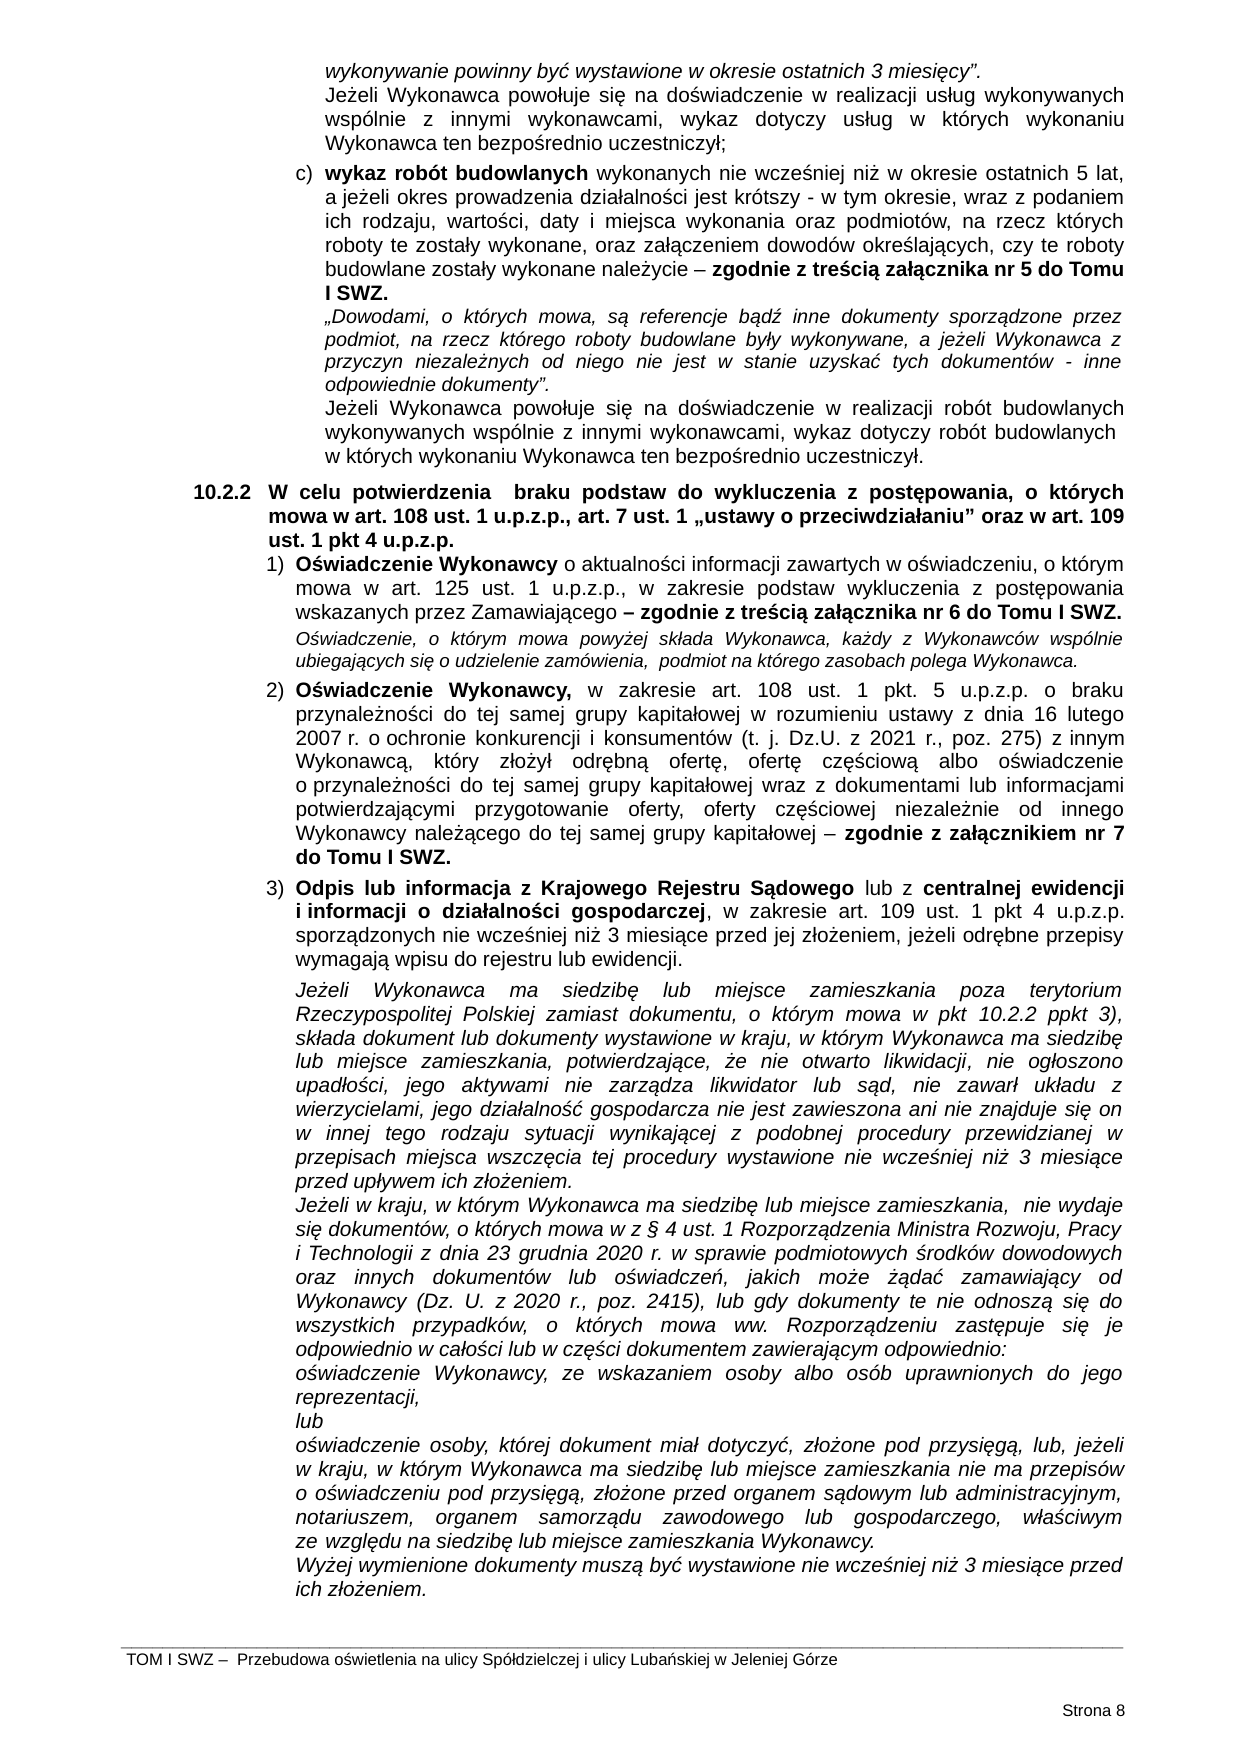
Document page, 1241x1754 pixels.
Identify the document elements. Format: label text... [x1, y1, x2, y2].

list oświadczenie osoby, której dokument miał dotyczyć, złożone pod przysięgą, lub, jeżeli w kraju, w którym Wykonawca ma siedzibę lub miejsce zamieszkania nie ma przepisów o oświadczeniu pod przysięgą, złożone przed organem sądowym lub administracyjnym, notariuszem, organem samorządu zawodowego lub gospodarczego, właściwym ze względu na siedzibę lub miejsce zamieszkania Wykonawcy. [295, 1433, 1125, 1552]
list lub [295, 1409, 1125, 1433]
list oświadczenie Wykonawcy, ze wskazaniem osoby albo osób uprawnionych do jego reprezentacji, [295, 1361, 1125, 1409]
list Oświadczenie Wykonawcy, w zakresie art. 108 ust. 1 pkt. 5 u.p.z.p. o braku przynależności do tej samej grupy kapitałowej w rozumieniu ustawy z dnia 16 lutego 2007 r. o ochronie konkurencji i konsumentów (t. j. Dz.U. z 2021 r., poz. 275) z innym Wykonawcą, który złożył odrębną ofertę, ofertę częściową albo oświadczenie o przynależności do tej samej grupy kapitałowej wraz z dokumentami lub informacjami potwierdzającymi przygotowanie oferty, oferty częściowej niezależnie od innego Wykonawcy należącego do tej samej grupy kapitałowej – zgodnie z załącznikiem nr 7 do Tomu I SWZ. [266, 677, 1125, 869]
list Oświadczenie, o którym mowa powyżej składa Wykonawca, każdy z Wykonawców wspólnie ubiegających się o udzielenie zamówienia, podmiot na którego zasobach polega Wykonawca. [295, 628, 1125, 671]
list Jeżeli w kraju, w którym Wykonawca ma siedzibę lub miejsce zamieszkania, nie wydaje się dokumentów, o których mowa w z § 4 ust. 1 Rozporządzenia Ministra Rozwoju, Pracy i Technologii z dnia 23 grudnia 2020 r. w sprawie podmiotowych środków dowodowych oraz innych dokumentów lub oświadczeń, jakich może żądać zamawiający od Wykonawcy (Dz. U. z 2020 r., poz. 2415), lub gdy dokumenty te nie odnoszą się do wszystkich przypadków, o których mowa ww. Rozporządzeniu zastępuje się je odpowiednio w całości lub w części dokumentem zawierającym odpowiednio: [295, 1193, 1125, 1361]
text Jeżeli Wykonawca powołuje się na doświadczenie w realizacji robót budowlanych wykonywanych wspólnie z innymi wykonawcami, wykaz dotyczy robót budowlanych w których wykonaniu Wykonawca ten bezpośrednio uczestniczył. [325, 396, 1125, 468]
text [325, 59, 1125, 83]
text „Dowodami, o których mowa, są referencje bądź inne dokumenty sporządzone przez podmiot, na rzecz którego roboty budowlane były wykonywane, a jeżeli Wykonawca z przyczyn niezależnych od niego nie jest w stanie uzyskać tych dokumentów - inne odpowiednie dokumenty”. [325, 305, 1125, 396]
list Odpis lub informacja z Krajowego Rejestru Sądowego lub z centralnej ewidencji i informacji o działalności gospodarczej, w zakresie art. 109 ust. 1 pkt 4 u.p.z.p. sporządzonych nie wcześniej niż 3 miesiące przed jej złożeniem, jeżeli odrębne przepisy wymagają wpisu do rejestru lub ewidencji. [266, 875, 1125, 971]
list Jeżeli Wykonawca ma siedzibę lub miejsce zamieszkania poza terytorium Rzeczypospolitej Polskiej zamiast dokumentu, o którym mowa w pkt 10.2.2 ppkt 3), składa dokument lub dokumenty wystawione w kraju, w którym Wykonawca ma siedzibę lub miejsce zamieszkania, potwierdzające, że nie otwarto likwidacji, nie ogłoszono upadłości, jego aktywami nie zarządza likwidator lub sąd, nie zawarł układu z wierzycielami, jego działalność gospodarcza nie jest zawieszona ani nie znajduje się on w innej tego rodzaju sytuacji wynikającej z podobnej procedury przewidzianej w przepisach miejsca wszczęcia tej procedury wystawione nie wcześniej niż 3 miesiące przed upływem ich złożeniem. [295, 977, 1125, 1193]
text Jeżeli Wykonawca powołuje się na doświadczenie w realizacji usług wykonywanych wspólnie z innymi wykonawcami, wykaz dotyczy usług w których wykonaniu Wykonawca ten bezpośrednio uczestniczył; [325, 83, 1125, 155]
list W celu potwierdzenia braku podstaw do wykluczenia z postępowania, o których mowa w art. 108 ust. 1 u.p.z.p., art. 7 ust. 1 „ustawy o przeciwdziałaniu” oraz w art. 109 ust. 1 pkt 4 u.p.z.p. [193, 480, 1125, 552]
list wykaz robót budowlanych wykonanych nie wcześniej niż w okresie ostatnich 5 lat, a jeżeli okres prowadzenia działalności jest krótszy - w tym okresie, wraz z podaniem ich rodzaju, wartości, daty i miejsca wykonania oraz podmiotów, na rzecz których roboty te zostały wykonane, oraz załączeniem dowodów określających, czy te roboty budowlane zostały wykonane należycie – zgodnie z treścią załącznika nr 5 do Tomu I SWZ. [295, 161, 1125, 305]
list Wyżej wymienione dokumenty muszą być wystawione nie wcześniej niż 3 miesiące przed ich złożeniem. [295, 1552, 1125, 1600]
list Oświadczenie Wykonawcy o aktualności informacji zawartych w oświadczeniu, o którym mowa w art. 125 ust. 1 u.p.z.p., w zakresie podstaw wykluczenia z postępowania wskazanych przez Zamawiającego – zgodnie z treścią załącznika nr 6 do Tomu I SWZ. [266, 552, 1125, 624]
